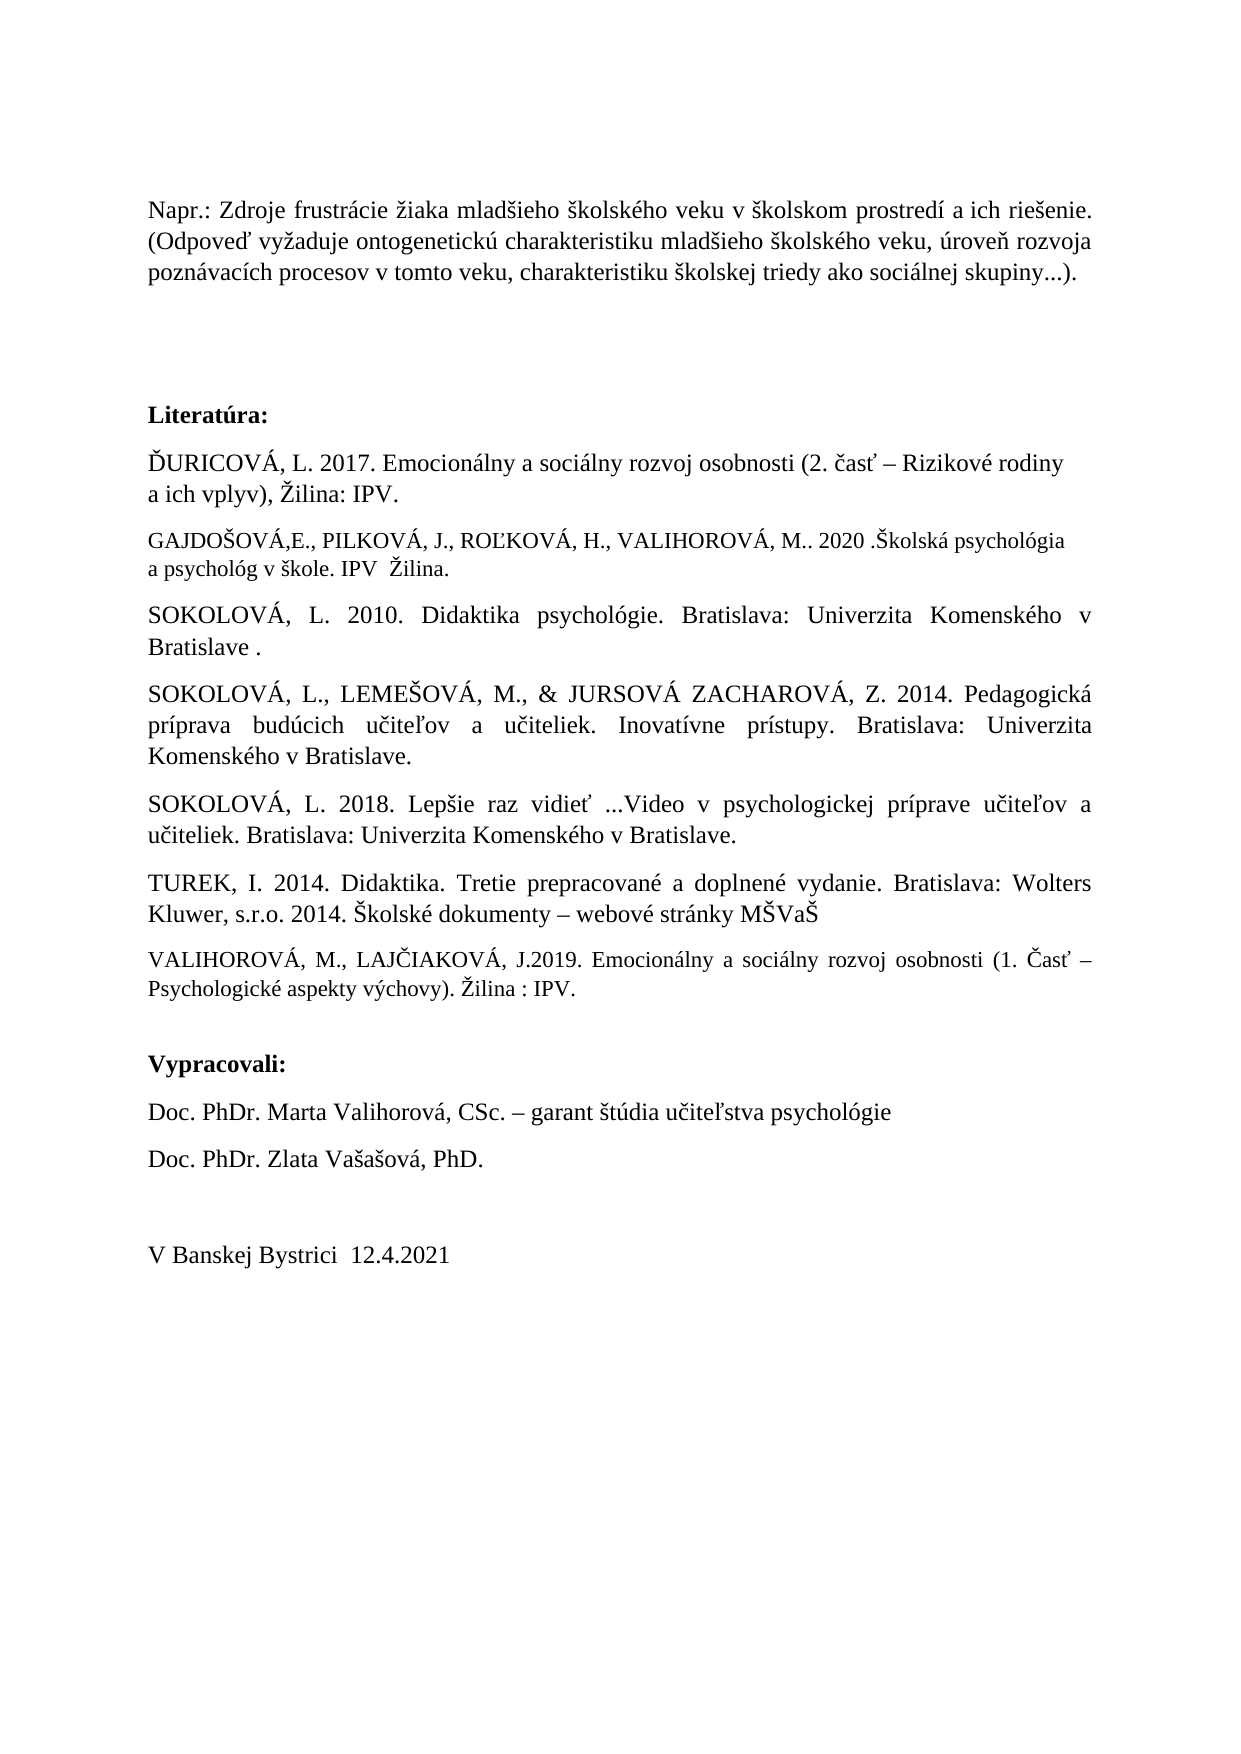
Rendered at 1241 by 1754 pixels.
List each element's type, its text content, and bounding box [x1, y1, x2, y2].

text SOKOLOVÁ, L., LEMEŠOVÁ, M., & JURSOVÁ ZACHAROVÁ, Z. 2014. Pedagogická príprava budúcich učiteľov a učiteliek. Inovatívne prístupy. Bratislava: Univerzita Komenského v Bratislave. [148, 679, 1093, 770]
text SOKOLOVÁ, L. 2018. Lepšie raz vidieť ...Video v psychologickej príprave učiteľov a učiteliek. Bratislava: Univerzita Komenského v Bratislave. [148, 789, 1093, 849]
text VALIHOROVÁ, M., LAJČIAKOVÁ, J.2019. Emocionálny a sociálny rozvoj osobnosti (1. Časť – Psychologické aspekty výchovy). Žilina : IPV. [148, 947, 1093, 1001]
text Doc. PhDr. Zlata Vašašová, PhD. [148, 1144, 1093, 1173]
text TUREK, I. 2014. Didaktika. Tretie prepracované a doplnené vydanie. Bratislava: Wolters Kluwer, s.r.o. 2014. Školské dokumenty – webové stránky MŠVaŠ [148, 868, 1093, 928]
text SOKOLOVÁ, L. 2010. Didaktika psychológie. Bratislava: Univerzita Komenského v Bratislave . [148, 601, 1093, 660]
text Napr.: Zdroje frustrácie žiaka mladšieho školského veku v školskom prostredí a ich riešenie. (Odpoveď vyžaduje ontogenetickú charakteristiku mladšieho školského veku, úroveň rozvoja poznávacích procesov v tomto veku, charakteristiku školskej triedy ako sociálnej skupiny...). [148, 195, 1093, 286]
text GAJDOŠOVÁ,E., PILKOVÁ, J., ROĽKOVÁ, H., VALIHOROVÁ, M.. 2020 .Školská psychológia a psychológ v škole. IPV Žilina. [148, 527, 1093, 582]
text ĎURICOVÁ, L. 2017. Emocionálny a sociálny rozvoj osobnosti (2. časť – Rizikové rodiny a ich vplyv), Žilina: IPV. [148, 448, 1093, 508]
text Vypracovali: [148, 1049, 1093, 1078]
text V Banskej Bystrici 12.4.2021 [148, 1240, 1093, 1268]
text Literatúra: [148, 401, 1093, 429]
text Doc. PhDr. Marta Valihorová, CSc. – garant štúdia učiteľstva psychológie [148, 1097, 1093, 1125]
